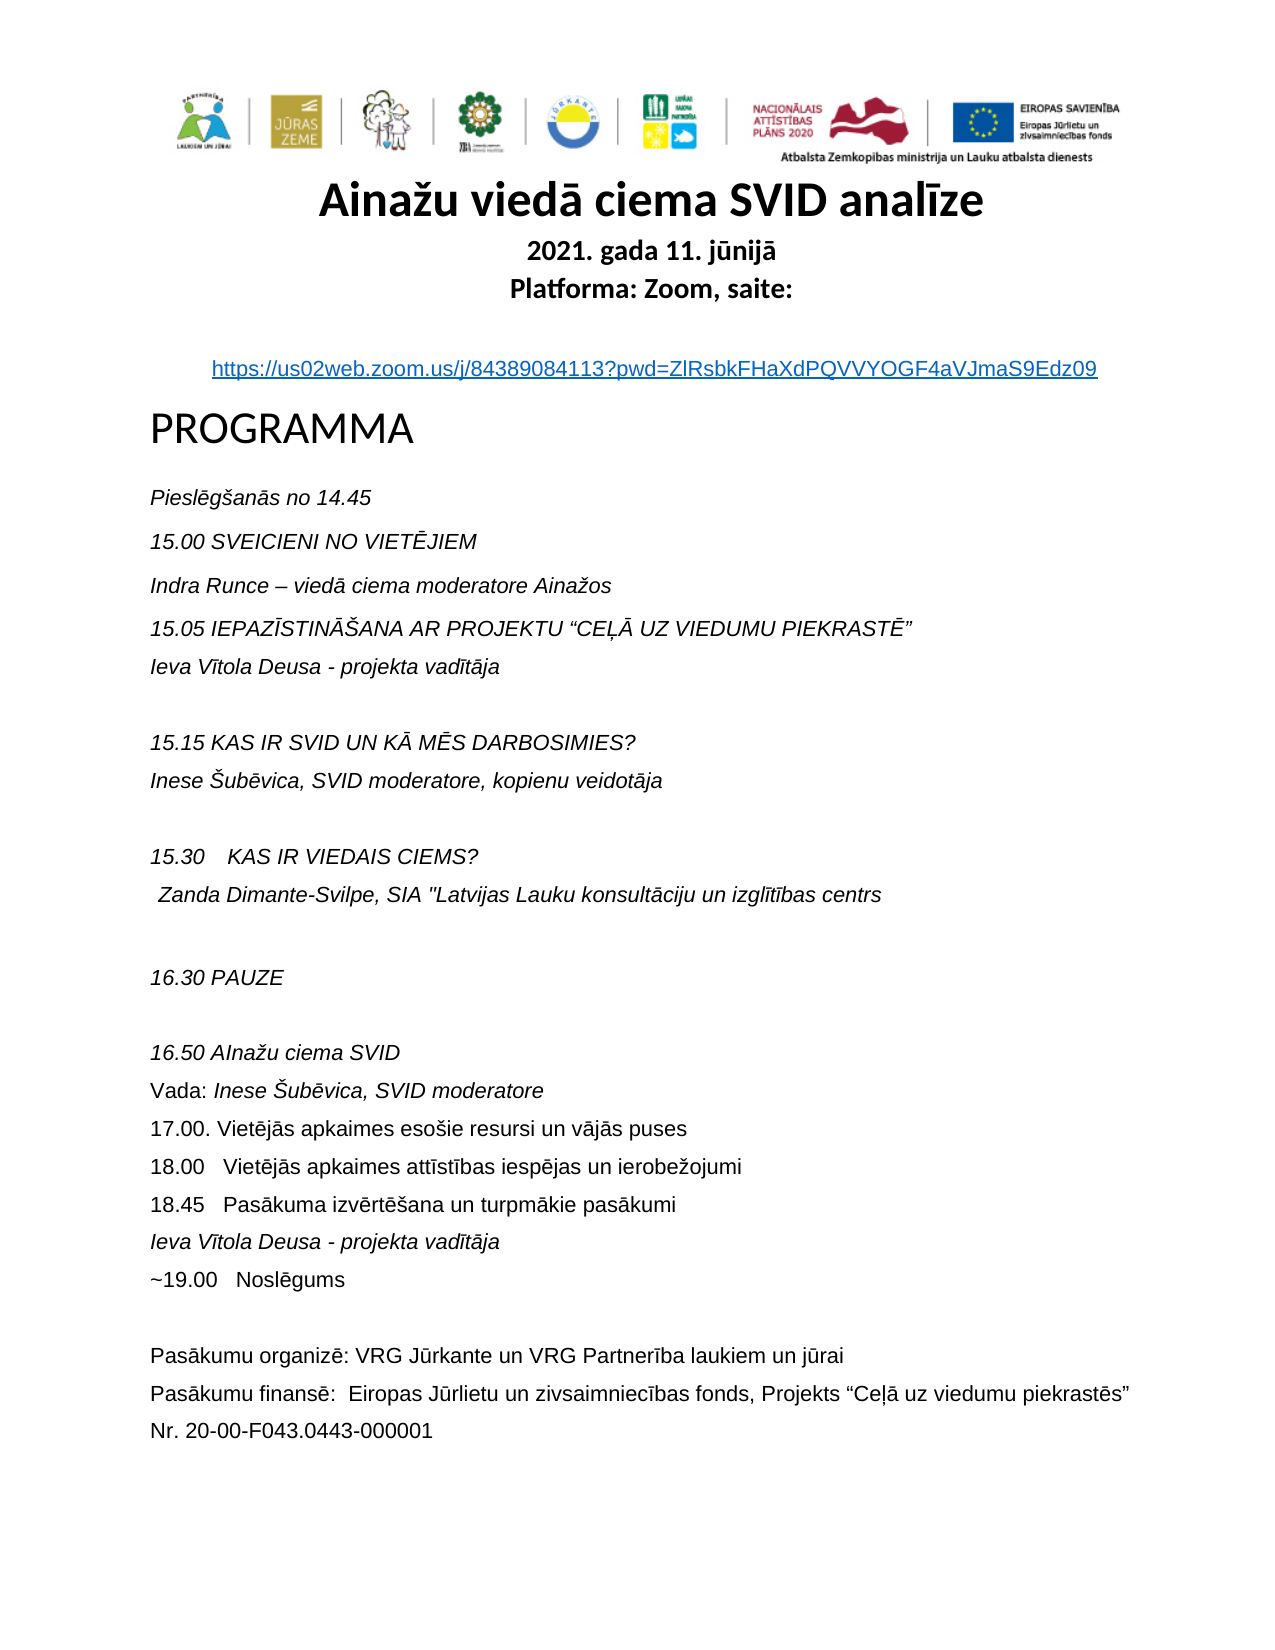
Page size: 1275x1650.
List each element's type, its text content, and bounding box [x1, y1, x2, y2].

text Ainažu viedā ciema SVID analīze 2021. gada 11. jūnijā Platforma: Zoom, saite: [150, 169, 1153, 306]
text 17.00. Vietējās apkaimes esošie resursi un vājās puses 18.00 Vietējās apkaimes attīstības iespējas un ierobežojumi 18.45 Pasākuma izvērtēšana un turpmākie pasākumi Ieva Vītola Deusa - projekta vadītāja ~19.00 Noslēgums [150, 1116, 1153, 1292]
text 16.30 PAUZE [150, 964, 1153, 990]
text Pasākumu finansē: Eiropas Jūrlietu un zivsaimniecības fonds, Projekts “Ceļā uz viedumu piekrastēs” Nr. 20-00-F043.0443-000001 [150, 1381, 1153, 1443]
text 15.05 IEPAZĪSTINĀŠANA AR PROJEKTU “CEĻĀ UZ VIEDUMU PIEKRASTĒ” Ieva Vītola Deusa - projekta vadītāja [150, 616, 1153, 679]
text Indra Runce – viedā ciema moderatore Ainažos [150, 572, 1153, 598]
text PROGRAMMA Pieslēgšanās no 14.45 [150, 399, 1153, 510]
text https://us02web.zoom.us/j/84389084113?pwd=ZlRsbkFHaXdPQVVYOGF4aVJmaS9Edz09 [150, 326, 1153, 381]
picture [150, 75, 1154, 169]
text 15.15 KAS IR SVID UN KĀ MĒS DARBOSIMIES? Inese Šubēvica, SVID moderatore, kopienu veidotāja [150, 730, 1153, 793]
text 15.00 SVEICIENI NO VIETĒJIEM [150, 529, 1153, 554]
text Vada: Inese Šubēvica, SVID moderatore [150, 1078, 1153, 1103]
text 15.30 KAS IR VIEDAIS CIEMS? Zanda Dimante-Svilpe, SIA "Latvijas Lauku konsultāciju un izglītības centrs [150, 844, 1153, 950]
text 16.50 AInažu ciema SVID [150, 1040, 1153, 1065]
text Pasākumu organizē: VRG Jūrkante un VRG Partnerība laukiem un jūrai [150, 1343, 1153, 1368]
